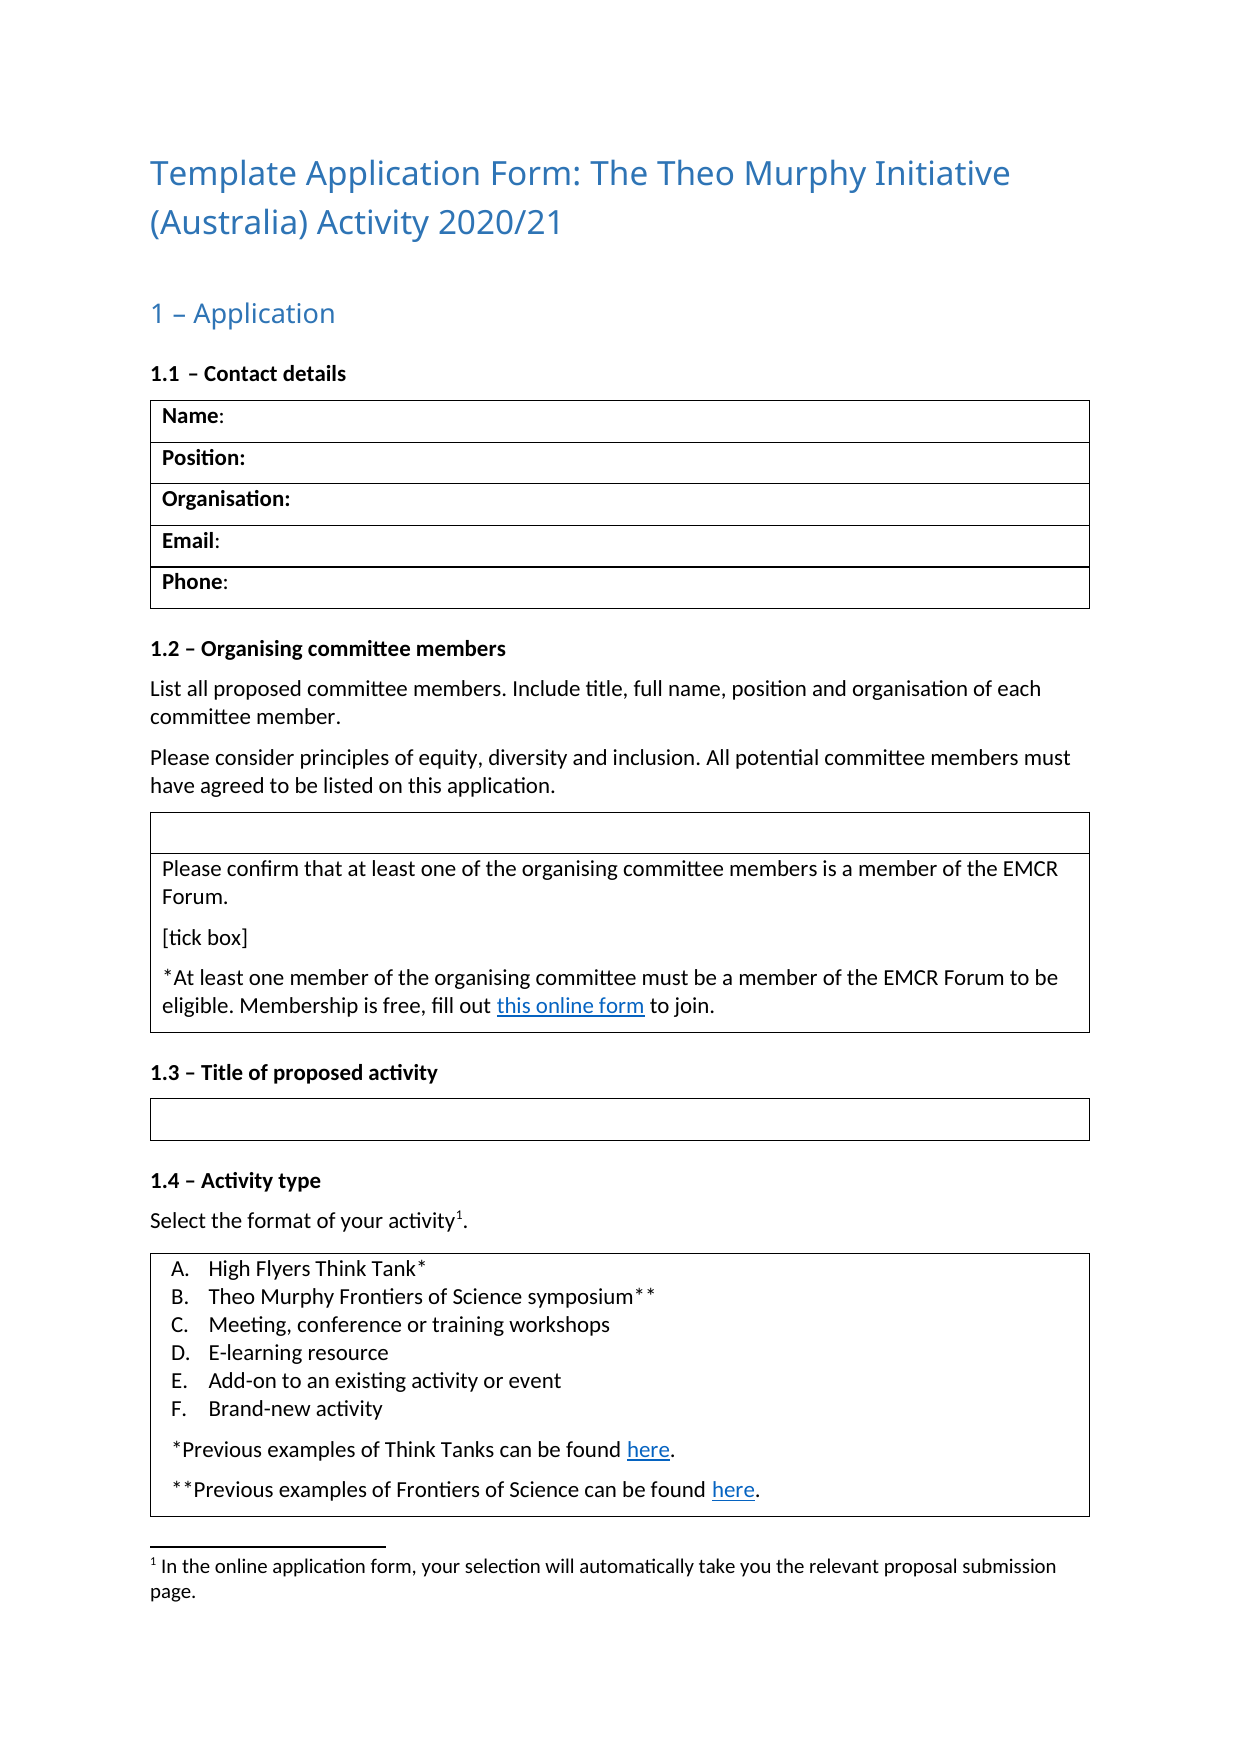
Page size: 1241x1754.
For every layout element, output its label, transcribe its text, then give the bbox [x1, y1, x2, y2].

table_header [151, 813, 1089, 853]
text Select the format of your activity. [150, 1206, 1090, 1234]
subtitle – Contact details [150, 359, 1090, 388]
subtitle 1.3 – Title of proposed activity [150, 1058, 1090, 1086]
subtitle 1.2 – Organising committee members [150, 634, 1090, 662]
table_cell Phone: [151, 568, 1089, 608]
subtitle Template Application Form: The Theo Murphy Initiative (Australia) Activity 2020/21 [150, 150, 1090, 244]
table_cell Email: [151, 526, 1089, 566]
table_cell Position: [151, 443, 1089, 483]
table_header High Flyers Think Tank* Theo Murphy Frontiers of Science symposium** Meeting, conference or training workshops E-learning resource Add-on to an existing activity or event Brand-new activity *Previous examples of Think Tanks can be found here. **Previous examples of Frontiers of Science can be found here. [151, 1254, 1089, 1516]
table_header [151, 1099, 1089, 1140]
text List all proposed committee members. Include title, full name, position and organisation of each committee member. [150, 674, 1090, 731]
table_cell Please confirm that at least one of the organising committee members is a member of the EMCR Forum. [tick box] *At least one member of the organising committee must be a member of the EMCR Forum to be eligible. Membership is free, fill out this online form to join. [151, 854, 1089, 1032]
subtitle 1 – Application [150, 295, 1090, 332]
text Please consider principles of equity, diversity and inclusion. All potential committee members must have agreed to be listed on this application. [150, 743, 1090, 799]
table_cell Organisation: [151, 484, 1089, 525]
subtitle 1.4 – Activity type [150, 1166, 1090, 1194]
table_header Name: [151, 401, 1089, 442]
